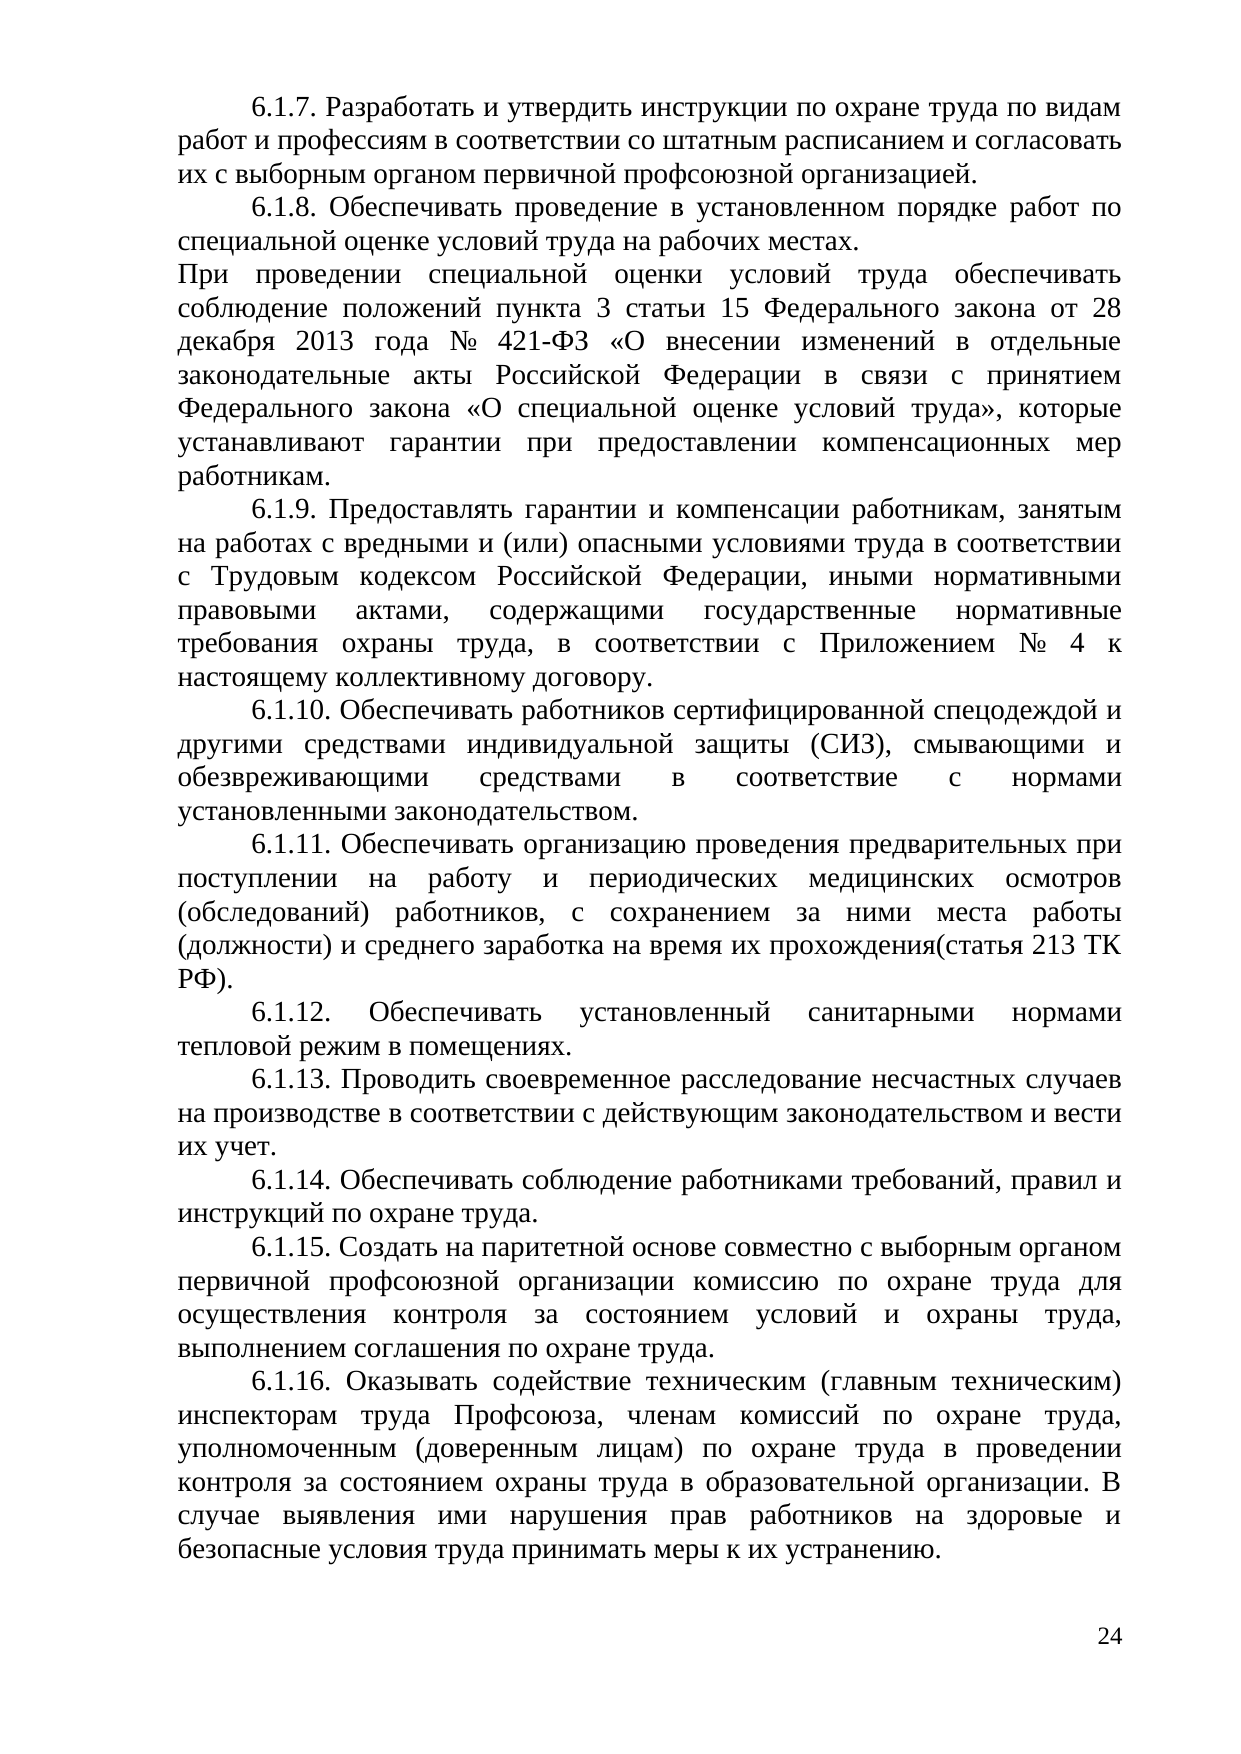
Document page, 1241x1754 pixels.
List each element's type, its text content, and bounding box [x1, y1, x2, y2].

text 6.1.16. Оказывать содействие техническим (главным техническим) инспекторам труда Профсоюза, членам комиссий по охране труда, уполномоченным (доверенным лицам) по охране труда в проведении контроля за состоянием охраны труда в образовательной организации. В случае выявления ими нарушения прав работников на здоровые и безопасные условия труда принимать меры к их устранению. [177, 1363, 1122, 1564]
text 6.1.13. Проводить своевременное расследование несчастных случаев на производстве в соответствии с действующим законодательством и вести их учет. [177, 1061, 1122, 1162]
text 6.1.14. Обеспечивать соблюдение работниками требований, правил и инструкций по охране труда. [177, 1162, 1122, 1229]
text 6.1.12. Обеспечивать установленный санитарными нормами тепловой режим в помещениях. [177, 994, 1123, 1061]
text 6.1.11. Обеспечивать организацию проведения предварительных при поступлении на работу и периодических медицинских осмотров (обследований) работников, с сохранением за ними места работы (должности) и среднего заработка на время их прохождения(статья 213 ТК РФ). [177, 827, 1122, 994]
text 6.1.7. Разработать и утвердить инструкции по охране труда по видам работ и профессиям в соответствии со штатным расписанием и согласовать их с выборным органом первичной профсоюзной организацией. [177, 89, 1122, 189]
text 6.1.15. Создать на паритетной основе совместно с выборным органом первичной профсоюзной организации комиссию по охране труда для осуществления контроля за состоянием условий и охраны труда, выполнением соглашения по охране труда. [177, 1229, 1122, 1363]
text 6.1.8. Обеспечивать проведение в установленном порядке работ по специальной оценке условий труда на рабочих местах. [177, 189, 1122, 256]
text 6.1.9. Предоставлять гарантии и компенсации работникам, занятым на работах с вредными и (или) опасными условиями труда в соответствии с Трудовым кодексом Российской Федерации, иными нормативными правовыми актами, содержащими государственные нормативные требования охраны труда, в соответствии с Приложением № 4 к настоящему коллективному договору. [177, 491, 1122, 692]
text При проведении специальной оценки условий труда обеспечивать соблюдение положений пункта 3 статьи 15 Федерального закона от 28 декабря 2013 года № 421-ФЗ «О внесении изменений в отдельные законодательные акты Российской Федерации в связи с принятием Федерального закона «О специальной оценке условий труда», которые устанавливают гарантии при предоставлении компенсационных мер работникам. [177, 256, 1122, 491]
text 6.1.10. Обеспечивать работников сертифицированной спецодеждой и другими средствами индивидуальной защиты (СИЗ), смывающими и обезвреживающими средствами в соответствие с нормами установленными законодательством. [177, 692, 1122, 827]
